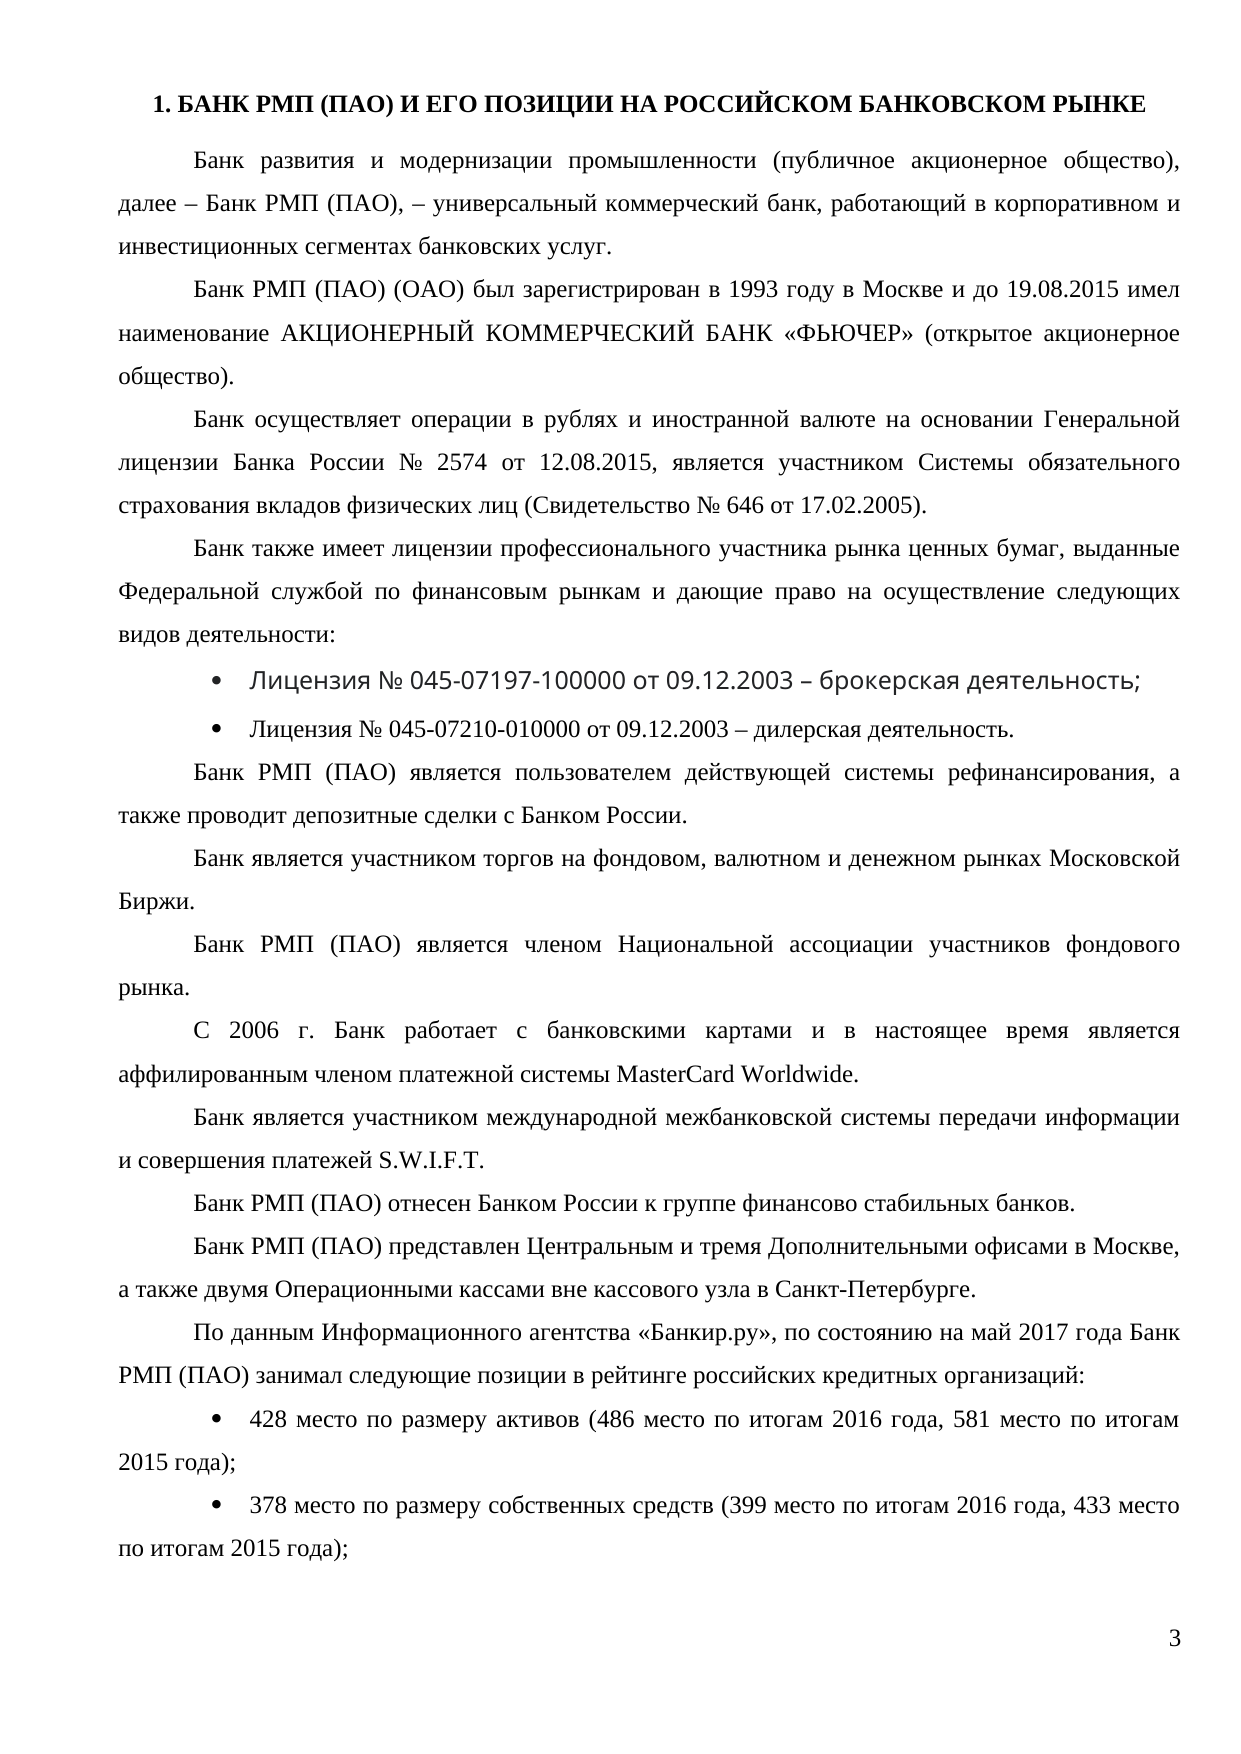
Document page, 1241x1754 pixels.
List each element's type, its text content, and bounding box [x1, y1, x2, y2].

text Банк развития и модернизации промышленности (публичное акционерное общество), далее – Банк РМП (ПАО), – универсальный коммерческий банк, работающий в корпоративном и инвестиционных сегментах банковских услуг. [118, 145, 1181, 260]
text Банк РМП (ПАО) представлен Центральным и тремя Дополнительными офисами в Москве, а также двумя Операционными кассами вне кассового узла в Санкт-Петербурге. [118, 1231, 1181, 1303]
list 428 место по размеру активов (486 место по итогам 2016 года, 581 место по итогам 2015 года); [118, 1404, 1181, 1476]
subtitle 1. БАНК РМП (ПАО) И ЕГО ПОЗИЦИИ НА РОССИЙСКОМ БАНКОВСКОМ РЫНКЕ [118, 89, 1181, 117]
text Банк РМП (ПАО) отнесен Банком России к группе финансово стабильных банков. [118, 1188, 1181, 1217]
text Банк является участником международной межбанковской системы передачи информации и совершения платежей S.W.I.F.T. [118, 1102, 1181, 1174]
text Банк РМП (ПАО) (ОАО) был зарегистрирован в 1993 году в Москве и до 19.08.2015 имел наименование АКЦИОНЕРНЫЙ КОММЕРЧЕСКИЙ БАНК «ФЬЮЧЕР» (открытое акционерное общество). [118, 274, 1181, 389]
text Банк РМП (ПАО) является членом Национальной ассоциации участников фондового рынка. [118, 929, 1181, 1001]
text Банк РМП (ПАО) является пользователем действующей системы рефинансирования, а также проводит депозитные сделки с Банком России. [118, 757, 1181, 829]
list Лицензия № 045-07197-100000 от 09.12.2003 – брокерская деятельность; [118, 663, 1181, 697]
list Лицензия № 045-07210-010000 от 09.12.2003 – дилерская деятельность. [118, 714, 1181, 742]
text Банк также имеет лицензии профессионального участника рынка ценных бумаг, выданные Федеральной службой по финансовым рынкам и дающие право на осуществление следующих видов деятельности: [118, 533, 1181, 648]
text Банк является участником торгов на фондовом, валютном и денежном рынках Московской Биржи. [118, 843, 1181, 915]
text Банк осуществляет операции в рублях и иностранной валюте на основании Генеральной лицензии Банка России № 2574 от 12.08.2015, является участником Системы обязательного страхования вкладов физических лиц (Свидетельство № 646 от 17.02.2005). [118, 404, 1181, 519]
text По данным Информационного агентства «Банкир.ру», по состоянию на май 2017 года Банк РМП (ПАО) занимал следующие позиции в рейтинге российских кредитных организаций: [118, 1317, 1181, 1389]
list 378 место по размеру собственных средств (399 место по итогам 2016 года, 433 место по итогам 2015 года); [118, 1490, 1181, 1562]
text С 2006 г. Банк работает с банковскими картами и в настоящее время является аффилированным членом платежной системы MasterСard Worldwide. [118, 1016, 1181, 1087]
